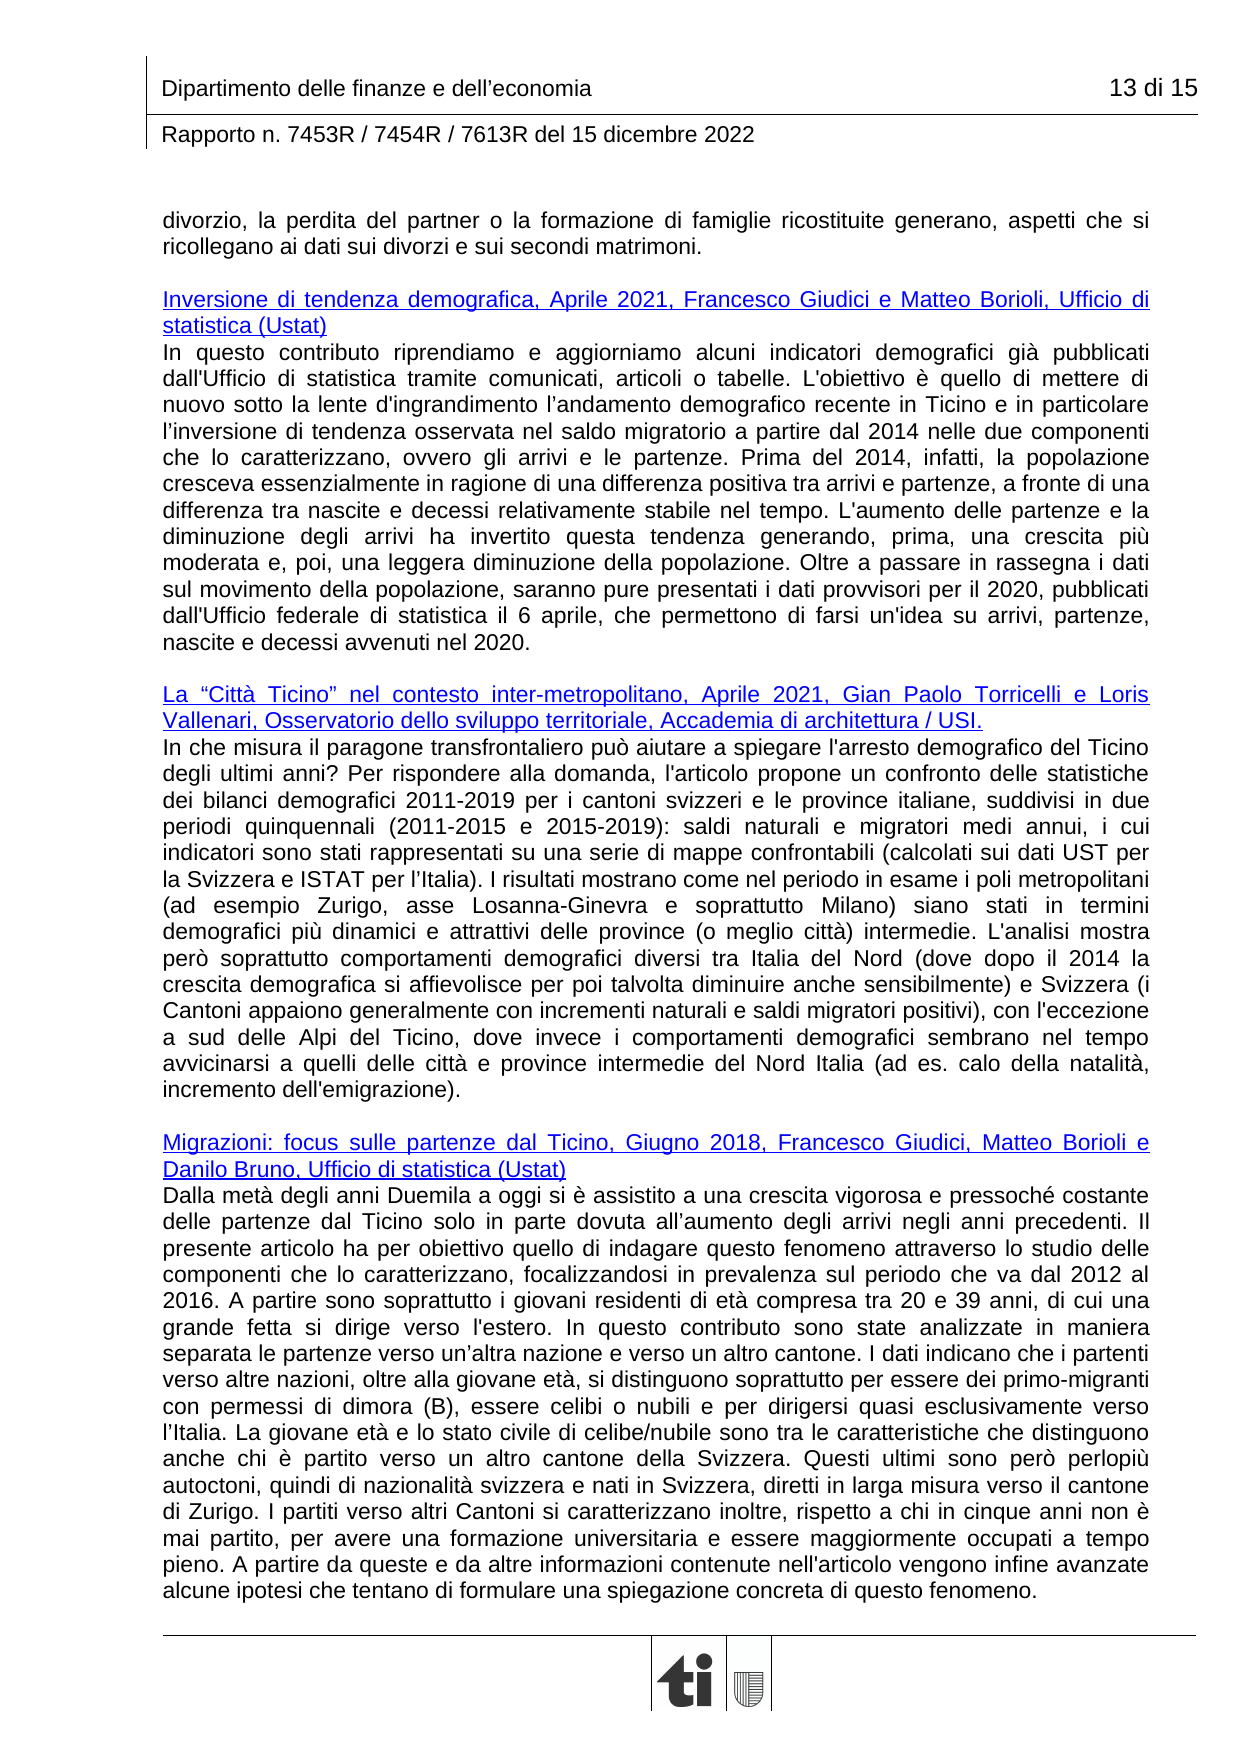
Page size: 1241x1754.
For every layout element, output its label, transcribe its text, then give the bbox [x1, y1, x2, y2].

text In questo contributo riprendiamo e aggiorniamo alcuni indicatori demografici già pubblicati dall'Ufficio di statistica tramite comunicati, articoli o tabelle. L'obiettivo è quello di mettere di nuovo sotto la lente d'ingrandimento l’andamento demografico recente in Ticino e in particolare l’inversione di tendenza osservata nel saldo migratorio a partire dal 2014 nelle due componenti che lo caratterizzano, ovvero gli arrivi e le partenze. Prima del 2014, infatti, la popolazione cresceva essenzialmente in ragione di una differenza positiva tra arrivi e partenze, a fronte di una differenza tra nascite e decessi relativamente stabile nel tempo. L'aumento delle partenze e la diminuzione degli arrivi ha invertito questa tendenza generando, prima, una crescita più moderata e, poi, una leggera diminuzione della popolazione. Oltre a passare in rassegna i dati sul movimento della popolazione, saranno pure presentati i dati provvisori per il 2020, pubblicati dall'Ufficio federale di statistica il 6 aprile, che permettono di farsi un'idea su arrivi, partenze, nascite e decessi avvenuti nel 2020. [162, 338, 1151, 655]
picture [655, 1636, 725, 1707]
text In che misura il paragone transfrontaliero può aiutare a spiegare l'arresto demografico del Ticino degli ultimi anni? Per rispondere alla domanda, l'articolo propone un confronto delle statistiche dei bilanci demografici 2011-2019 per i cantoni svizzeri e le province italiane, suddivisi in due periodi quinquennali (2011-2015 e 2015-2019): saldi naturali e migratori medi annui, i cui indicatori sono stati rappresentati su una serie di mappe confrontabili (calcolati sui dati UST per la Svizzera e ISTAT per l’Italia). I risultati mostrano come nel periodo in esame i poli metropolitani (ad esempio Zurigo, asse Losanna-Ginevra e soprattutto Milano) siano stati in termini demografici più dinamici e attrattivi delle province (o meglio città) intermedie. L'analisi mostra però soprattutto comportamenti demografici diversi tra Italia del Nord (dove dopo il 2014 la crescita demografica si affievolisce per poi talvolta diminuire anche sensibilmente) e Svizzera (i Cantoni appaiono generalmente con incrementi naturali e saldi migratori positivi), con l'eccezione a sud delle Alpi del Ticino, dove invece i comportamenti demografici sembrano nel tempo avvicinarsi a quelli delle città e province intermedie del Nord Italia (ad es. calo della natalità, incremento dell'emigrazione). [162, 734, 1151, 1103]
text La “Città Ticino” nel contesto inter-metropolitano, Aprile 2021, Gian Paolo Torricelli e Loris Vallenari, Osservatorio dello sviluppo territoriale, Accademia di architettura / USI. [162, 681, 1151, 734]
text Dalla metà degli anni Duemila a oggi si è assistito a una crescita vigorosa e pressoché costante delle partenze dal Ticino solo in parte dovuta all’aumento degli arrivi negli anni precedenti. Il presente articolo ha per obiettivo quello di indagare questo fenomeno attraverso lo studio delle componenti che lo caratterizzano, focalizzandosi in prevalenza sul periodo che va dal 2012 al 2016. A partire sono soprattutto i giovani residenti di età compresa tra 20 e 39 anni, di cui una grande fetta si dirige verso l'estero. In questo contributo sono state analizzate in maniera separata le partenze verso un’altra nazione e verso un altro cantone. I dati indicano che i partenti verso altre nazioni, oltre alla giovane età, si distinguono soprattutto per essere dei primo-migranti con permessi di dimora (B), essere celibi o nubili e per dirigersi quasi esclusivamente verso l’Italia. La giovane età e lo stato civile di celibe/nubile sono tra le caratteristiche che distinguono anche chi è partito verso un altro cantone della Svizzera. Questi ultimi sono però perlopiù autoctoni, quindi di nazionalità svizzera e nati in Svizzera, diretti in larga misura verso il cantone di Zurigo. I partiti verso altri Cantoni si caratterizzano inoltre, rispetto a chi in cinque anni non è mai partito, per avere una formazione universitaria e essere maggiormente occupati a tempo pieno. A partire da queste e da altre informazioni contenute nell'articolo vengono infine avanzate alcune ipotesi che tentano di formulare una spiegazione concreta di questo fenomeno. [162, 1182, 1151, 1603]
picture [728, 1636, 770, 1707]
text Inversione di tendenza demografica, Aprile 2021, Francesco Giudici e Matteo Borioli, Ufficio di statistica (Ustat) [162, 286, 1151, 338]
text Migrazioni: focus sulle partenze dal Ticino, Giugno 2018, Francesco Giudici, Matteo Borioli e Danilo Bruno, Ufficio di statistica (Ustat) [162, 1129, 1151, 1182]
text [162, 207, 1151, 259]
